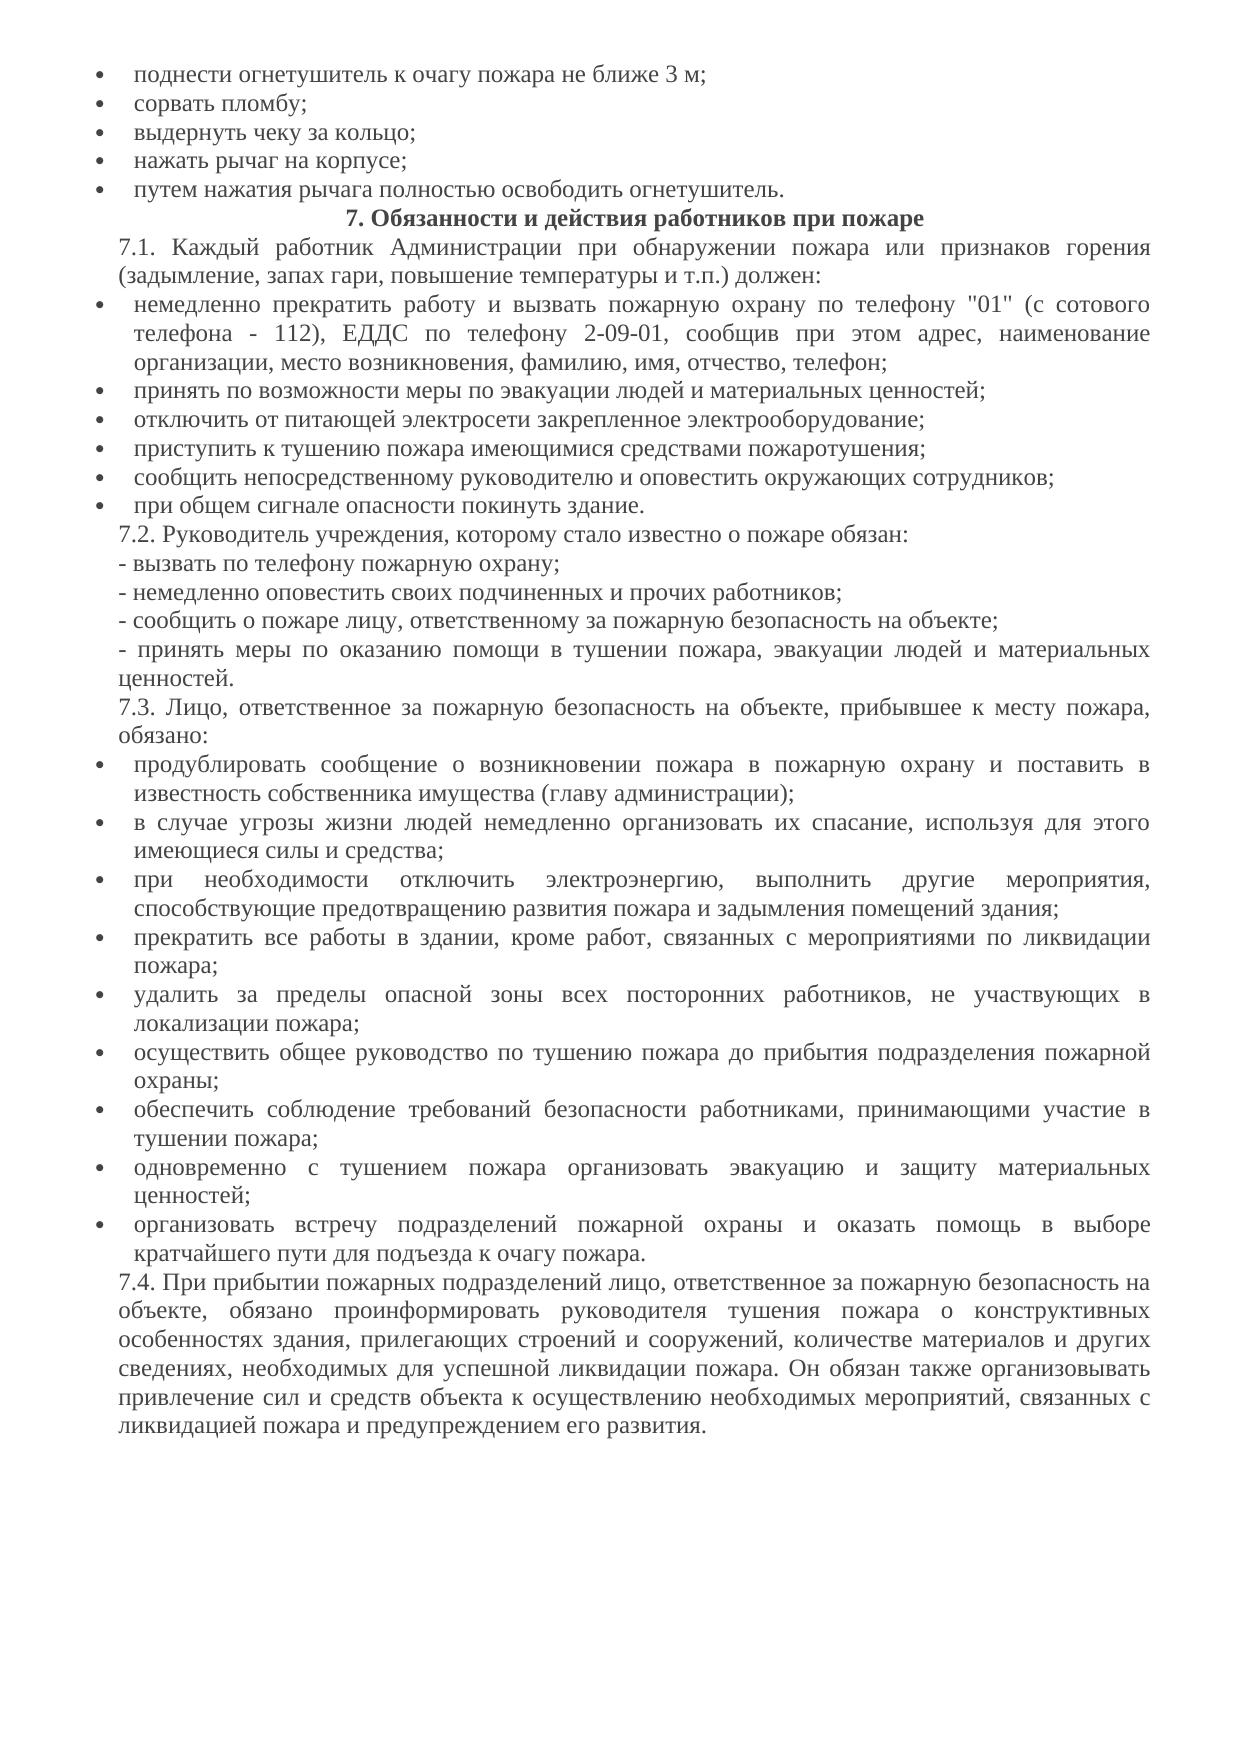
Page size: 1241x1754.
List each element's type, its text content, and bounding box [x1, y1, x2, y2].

list принять по возможности меры по эвакуации людей и материальных ценностей; [96, 375, 1152, 404]
list приступить к тушению пожара имеющимися средствами пожаротушения; [96, 433, 1152, 462]
list путем нажатия рычага полностью освободить огнетушитель. [96, 174, 1152, 203]
list обеспечить соблюдение требований безопасности работниками, принимающими участие в тушении пожара; [96, 1094, 1152, 1152]
list сорвать пломбу; [96, 88, 1152, 117]
text 7.2. Руководитель учреждения, которому стало известно о пожаре обязан: [118, 519, 1152, 548]
text - немедленно оповестить своих подчиненных и прочих работников; [118, 577, 1152, 605]
list в случае угрозы жизни людей немедленно организовать их спасание, используя для этого имеющиеся силы и средства; [96, 807, 1152, 864]
text 7.4. При прибытии пожарных подразделений лицо, ответственное за пожарную безопасность на объекте, обязано проинформировать руководителя тушения пожара о конструктивных особенностях здания, прилегающих строений и сооружений, количестве материалов и других сведениях, необходимых для успешной ликвидации пожара. Он обязан также организовывать привлечение сил и средств объекта к осуществлению необходимых мероприятий, связанных с ликвидацией пожара и предупреждением его развития. [118, 1267, 1152, 1439]
list немедленно прекратить работу и вызвать пожарную охрану по телефону "01" (с сотового телефона - 112), ЕДДС по телефону 2-09-01, сообщив при этом адрес, наименование организации, место возникновения, фамилию, имя, отчество, телефон; [96, 289, 1152, 375]
list продублировать сообщение о возникновении пожара в пожарную охрану и поставить в известность собственника имущества (главу администрации); [96, 749, 1152, 807]
text 7.3. Лицо, ответственное за пожарную безопасность на объекте, прибывшее к месту пожара, обязано: [118, 692, 1152, 749]
list организовать встречу подразделений пожарной охраны и оказать помощь в выборе кратчайшего пути для подъезда к очагу пожара. [96, 1209, 1152, 1267]
text 7. Обязанности и действия работников при пожаре [118, 203, 1152, 232]
list сообщить непосредственному руководителю и оповестить окружающих сотрудников; [96, 462, 1152, 490]
text 7.1. Каждый работник Администрации при обнаружении пожара или признаков горения (задымление, запах гари, повышение температуры и т.п.) должен: [118, 232, 1152, 289]
list при необходимости отключить электроэнергию, выполнить другие мероприятия, способствующие предотвращению развития пожара и задымления помещений здания; [96, 864, 1152, 922]
list удалить за пределы опасной зоны всех посторонних работников, не участвующих в локализации пожара; [96, 979, 1152, 1037]
text - принять меры по оказанию помощи в тушении пожара, эвакуации людей и материальных ценностей. [118, 634, 1152, 692]
text - вызвать по телефону пожарную охрану; [118, 548, 1152, 577]
list поднести огнетушитель к очагу пожара не ближе 3 м; [96, 59, 1152, 88]
list выдернуть чеку за кольцо; [96, 117, 1152, 145]
list при общем сигнале опасности покинуть здание. [96, 490, 1152, 519]
list прекратить все работы в здании, кроме работ, связанных с мероприятиями по ликвидации пожара; [96, 922, 1152, 979]
list отключить от питающей электросети закрепленное электрооборудование; [96, 404, 1152, 433]
list нажать рычаг на корпусе; [96, 145, 1152, 174]
list одновременно с тушением пожара организовать эвакуацию и защиту материальных ценностей; [96, 1152, 1152, 1209]
list осуществить общее руководство по тушению пожара до прибытия подразделения пожарной охраны; [96, 1037, 1152, 1094]
text - сообщить о пожаре лицу, ответственному за пожарную безопасность на объекте; [118, 605, 1152, 634]
